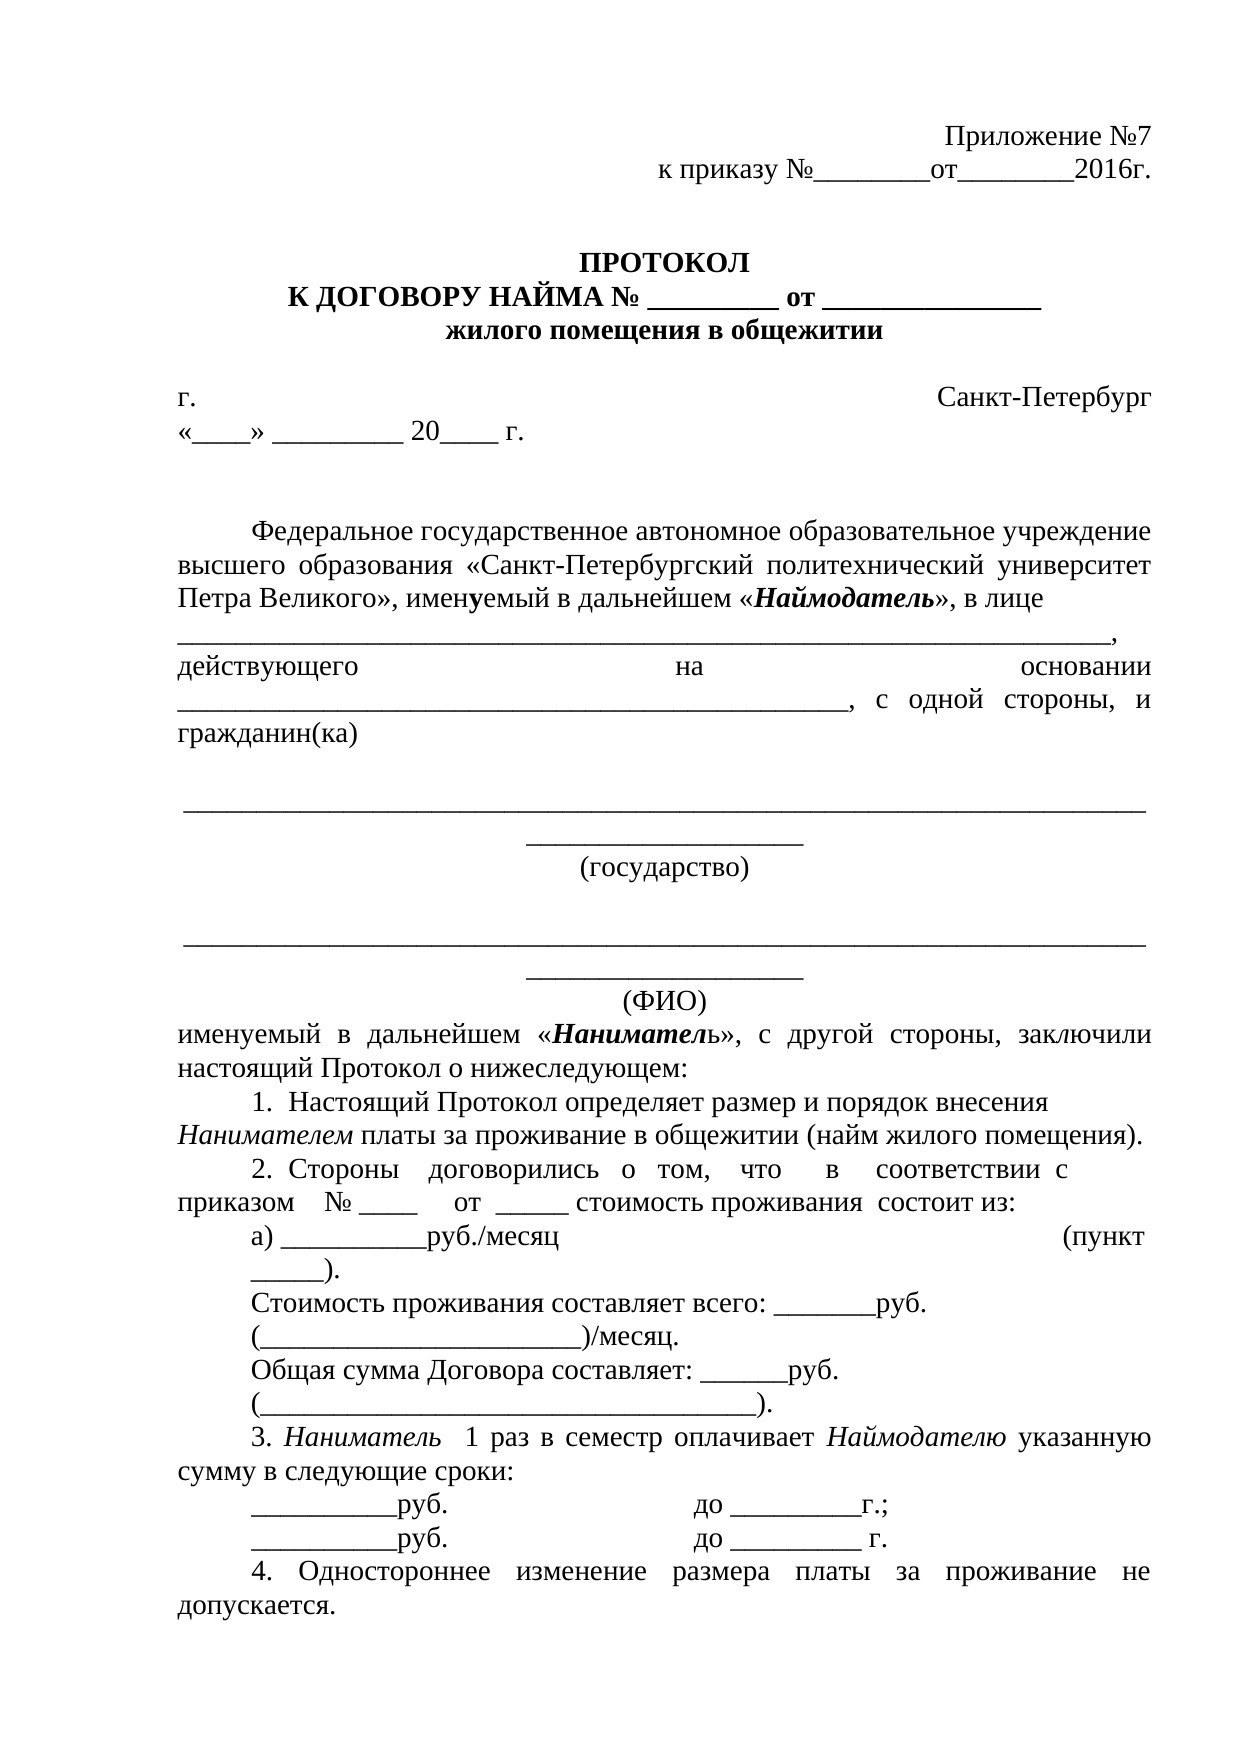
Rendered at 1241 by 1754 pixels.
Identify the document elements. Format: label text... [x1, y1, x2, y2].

text Стоимость проживания составляет всего: _______руб. (______________________)/месяц. [251, 1285, 1152, 1352]
text Приложение №7 [177, 118, 1152, 152]
text _____________________________________________________________________________________ [177, 916, 1152, 983]
text (государство) [177, 849, 1152, 882]
text К ДОГОВОРУ НАЙМА № _________ от _______________ [177, 279, 1152, 312]
text ________________________________________________________________, действующего на основании ______________________________________________, с одной стороны, и гражданин(ка) [177, 614, 1152, 748]
text г. Санкт-Петербург «____» _________ 20____ г. [177, 379, 1152, 446]
text 3. Наниматель 1 раз в семестр оплачивает Наймодателю указанную сумму в следующие сроки: [177, 1419, 1152, 1486]
text именуемый в дальнейшем «Наниматель», с другой стороны, заключили настоящий Протокол о нижеследующем: [177, 1017, 1152, 1084]
text ПРОТОКОЛ [177, 245, 1152, 279]
list Стороны договорились о том, что в соответствии с приказом № ____ от _____ стоимость проживания состоит из: [177, 1151, 1152, 1218]
text __________руб. до _________ г. [177, 1520, 1152, 1553]
text Федеральное государственное автономное образовательное учреждение высшего образования «Санкт-Петербургский политехнический университет Петра Великого», именуемый в дальнейшем «Наймодатель», в лице [177, 513, 1152, 614]
text Общая сумма Договора составляет: ______руб. (__________________________________). [251, 1352, 1152, 1419]
list Настоящий Протокол определяет размер и порядок внесения Нанимателем платы за проживание в общежитии (найм жилого помещения). [177, 1084, 1152, 1151]
text 4. Одностороннее изменение размера платы за проживание не допускается. [177, 1553, 1152, 1620]
text а) __________руб./месяц (пункт _____). [251, 1218, 1152, 1285]
text жилого помещения в общежитии [177, 312, 1152, 346]
text __________руб. до _________г.; [177, 1486, 1152, 1520]
text к приказу №________от________2016г. [177, 152, 1152, 185]
text (ФИО) [177, 983, 1152, 1017]
text _____________________________________________________________________________________ [177, 782, 1152, 849]
